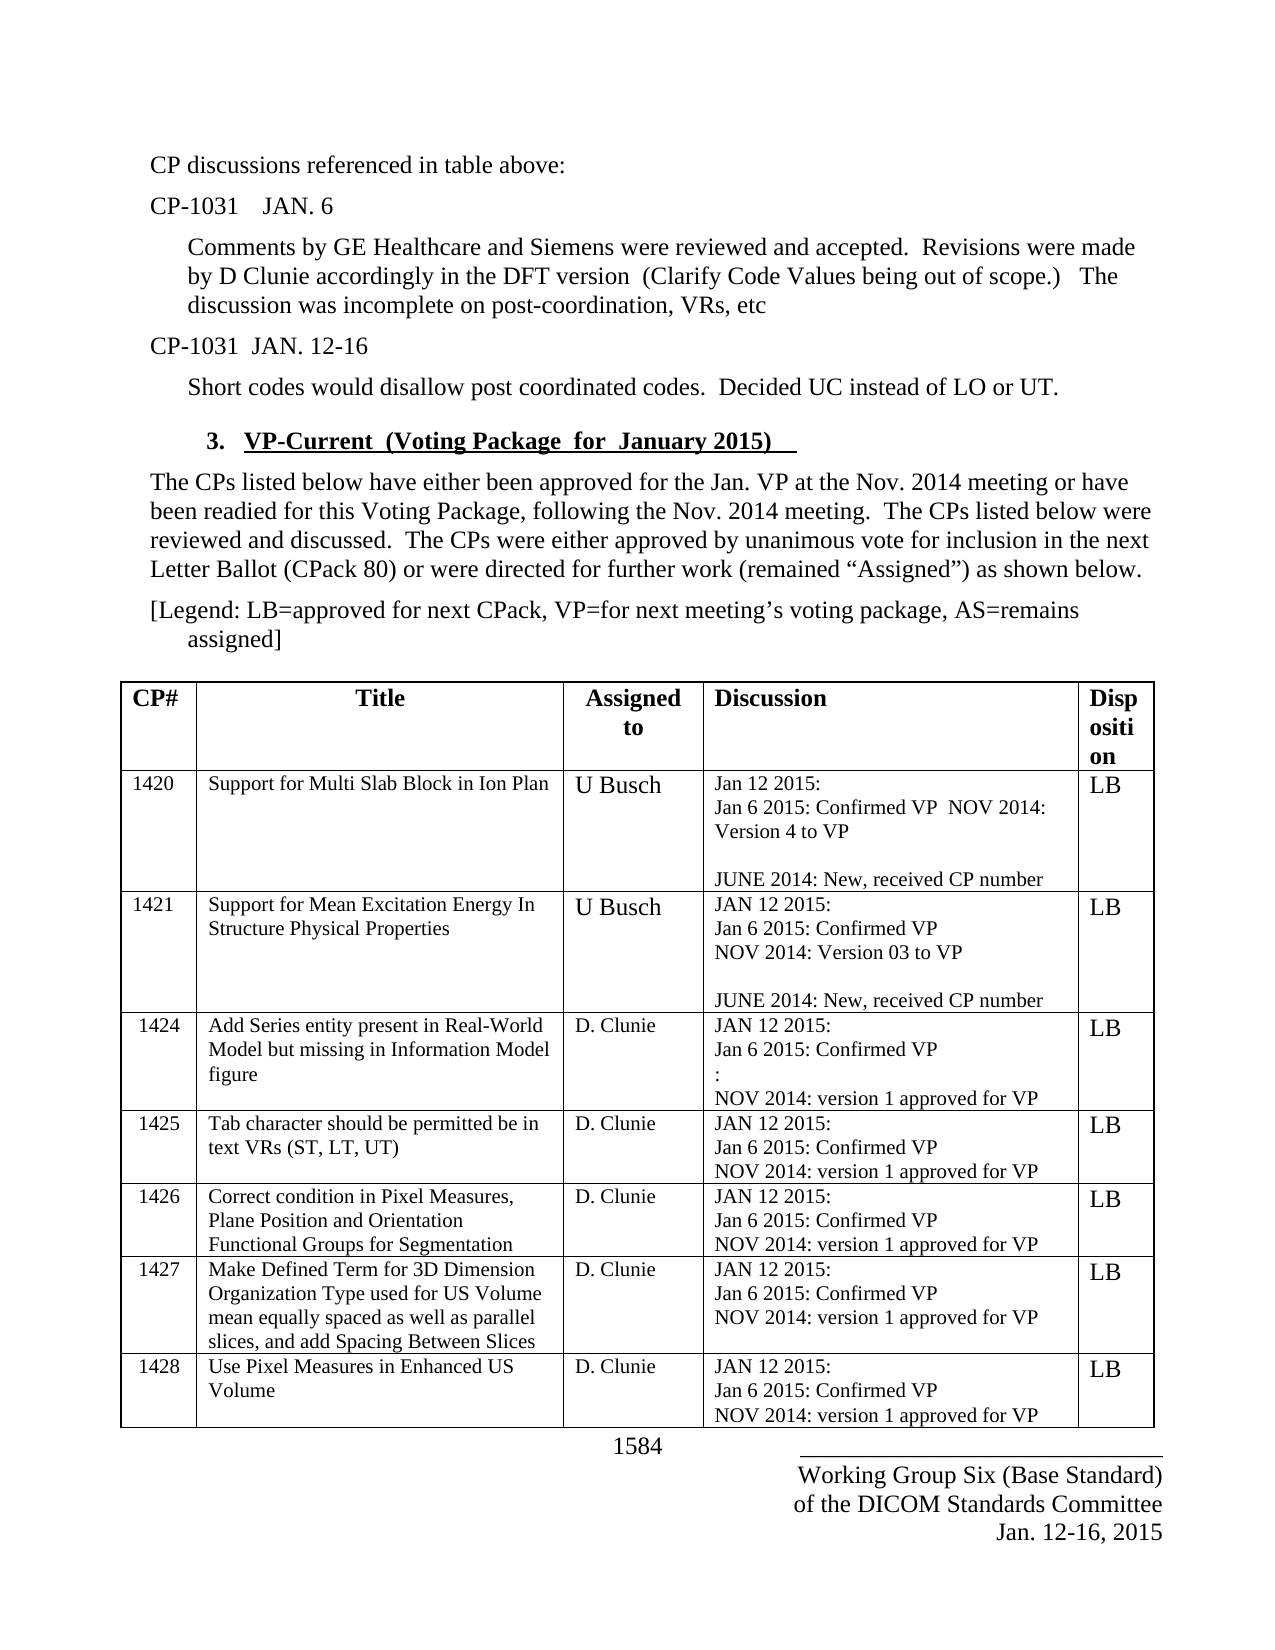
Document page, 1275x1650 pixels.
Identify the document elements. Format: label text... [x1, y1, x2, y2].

table_cell D. Clunie [564, 1257, 703, 1353]
table_cell JAN 12 2015: Jan 6 2015: Confirmed VP : NOV 2014: version 1 approved for VP [704, 1013, 1078, 1109]
list Short codes would disallow post coordinated codes. Decided UC instead of LO or UT. [150, 372, 1162, 401]
table_cell 1424 [122, 1013, 196, 1109]
table_cell 1425 [122, 1111, 196, 1183]
table_cell 1420 [122, 771, 196, 891]
table_header Discussion [704, 683, 1078, 769]
table_cell D. Clunie [564, 1111, 703, 1183]
list CP discussions referenced in table above: [150, 150, 1162, 179]
table_cell LB [1079, 1184, 1153, 1256]
text [Legend: LB=approved for next CPack, VP=for next meeting’s voting package, AS=remains assigned] [150, 595, 1162, 652]
table_cell LB [1079, 892, 1153, 1012]
table_cell Jan 12 2015: Jan 6 2015: Confirmed VP NOV 2014: Version 4 to VP JUNE 2014: New, received CP number [704, 771, 1078, 891]
table_cell Support for Multi Slab Block in Ion Plan [197, 771, 563, 891]
table_cell JAN 12 2015: Jan 6 2015: Confirmed VP NOV 2014: version 1 approved for VP [704, 1111, 1078, 1183]
table_cell D. Clunie [564, 1013, 703, 1109]
table_cell Make Defined Term for 3D Dimension Organization Type used for US Volume mean equally spaced as well as parallel slices, and add Spacing Between Slices [197, 1257, 563, 1353]
table_cell 1428 [122, 1354, 196, 1427]
table_header Disposition [1079, 683, 1153, 769]
table_cell 1427 [122, 1257, 196, 1353]
table_cell U Busch [564, 771, 703, 891]
table_cell D. Clunie [564, 1354, 703, 1427]
table_cell LB [1079, 1257, 1153, 1353]
table_cell JAN 12 2015: Jan 6 2015: Confirmed VP NOV 2014: version 1 approved for VP [704, 1184, 1078, 1256]
list Comments by GE Healthcare and Siemens were reviewed and accepted. Revisions were made by D Clunie accordingly in the DFT version (Clarify Code Values being out of scope.) The discussion was incomplete on post-coordination, VRs, etc [150, 232, 1162, 319]
list CP-1031 JAN. 12-16 [150, 331, 1162, 360]
table_cell JAN 12 2015: Jan 6 2015: Confirmed VP NOV 2014: Version 03 to VP JUNE 2014: New, received CP number [704, 892, 1078, 1012]
table_cell LB [1079, 1111, 1153, 1183]
list CP-1031 JAN. 6 [150, 191, 1162, 220]
table_header Assigned to [564, 683, 703, 769]
table_header Title [197, 683, 563, 769]
table_cell 1426 [122, 1184, 196, 1256]
table_cell Add Series entity present in Real-World Model but missing in Information Model figure [197, 1013, 563, 1109]
table_header CP# [122, 683, 196, 769]
table_cell Tab character should be permitted be in text VRs (ST, LT, UT) [197, 1111, 563, 1183]
table_cell JAN 12 2015: Jan 6 2015: Confirmed VP NOV 2014: version 1 approved for VP [704, 1257, 1078, 1353]
list The CPs listed below have either been approved for the Jan. VP at the Nov. 2014 meeting or have been readied for this Voting Package, following the Nov. 2014 meeting. The CPs listed below were reviewed and discussed. The CPs were either approved by unanimous vote for inclusion in the next Letter Ballot (CPack 80) or were directed for further work (remained “Assigned”) as shown below. [150, 467, 1162, 582]
subtitle VP-Current (Voting Package for January 2015) [206, 426, 1162, 455]
table_cell Support for Mean Excitation Energy In Structure Physical Properties [197, 892, 563, 1012]
table_cell Correct condition in Pixel Measures, Plane Position and Orientation Functional Groups for Segmentation [197, 1184, 563, 1256]
table_cell D. Clunie [564, 1184, 703, 1256]
table_cell Use Pixel Measures in Enhanced US Volume [197, 1354, 563, 1427]
table_cell LB [1079, 1013, 1153, 1109]
table_cell JAN 12 2015: Jan 6 2015: Confirmed VP NOV 2014: version 1 approved for VP [704, 1354, 1078, 1427]
table_cell 1421 [122, 892, 196, 1012]
table_cell LB [1079, 771, 1153, 891]
table_cell LB [1079, 1354, 1153, 1427]
table_cell U Busch [564, 892, 703, 1012]
